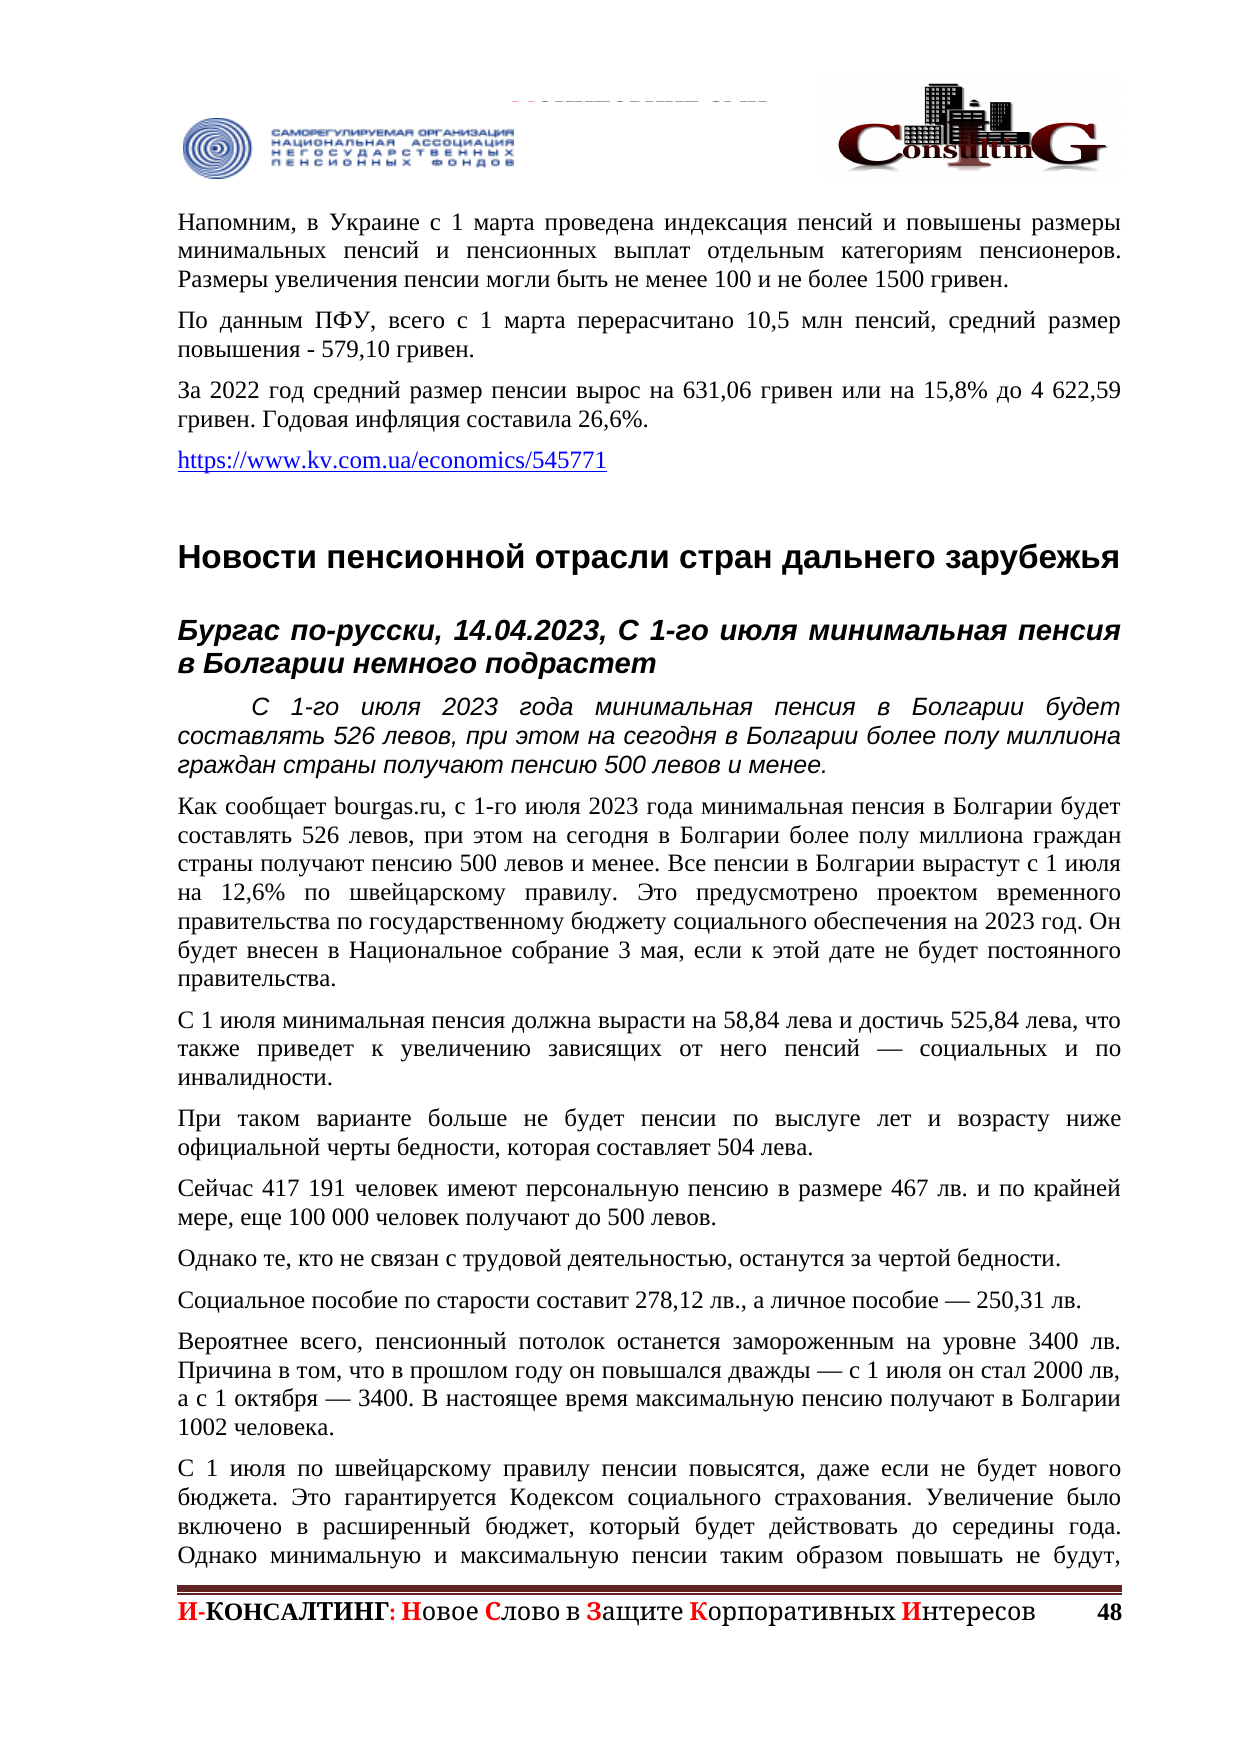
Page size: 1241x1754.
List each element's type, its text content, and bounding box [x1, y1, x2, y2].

subtitle С 1-го июля 2023 года минимальная пенсия в Болгарии будет составлять 526 левов, при этом на сегодня в Болгарии более полу миллиона граждан страны получают пенсию 500 левов и менее. [177, 692, 1122, 778]
text По данным ПФУ, всего с 1 марта перерасчитано 10,5 млн пенсий, средний размер повышения - 579,10 гривен. [177, 306, 1122, 363]
text Напомним, в Украине с 1 марта проведена индексация пенсий и повышены размеры минимальных пенсий и пенсионных выплат отдельным категориям пенсионеров. Размеры увеличения пенсии могли быть не менее 100 и не более 1500 гривен. [177, 207, 1122, 293]
picture [183, 118, 514, 179]
text Сейчас 417 191 человек имеют персональную пенсию в размере 467 лв. и по крайней мере, еще 100 000 человек получают до 500 левов. [177, 1173, 1122, 1231]
text Вероятнее всего, пенсионный потолок останется замороженным на уровне 3400 лв. Причина в том, что в прошлом году он повышался дважды — с 1 июля он стал 2000 лв, а с 1 октября — 3400. В настоящее время максимальную пенсию получают в Болгарии 1002 человека. [177, 1326, 1122, 1441]
text Однако те, кто не связан с трудовой деятельностью, останутся за чертой бедности. [177, 1243, 1122, 1272]
text За 2022 год средний размер пенсии вырос на 631,06 гривен или на 15,8% до 4 622,59 гривен. Годовая инфляция составила 26,6%. [177, 376, 1122, 433]
subtitle Новости пенсионной отрасли стран дальнего зарубежья [177, 537, 1122, 575]
text При таком варианте больше не будет пенсии по выслуге лет и возрасту ниже официальной черты бедности, которая составляет 504 лева. [177, 1103, 1122, 1161]
picture [821, 73, 1122, 179]
text С 1 июля минимальная пенсия должна вырасти на 58,84 лева и достичь 525,84 лева, что также приведет к увеличению зависящих от него пенсий — социальных и по инвалидности. [177, 1005, 1122, 1091]
text Социальное пособие по старости составит 278,12 лв., а личное пособие — 250,31 лв. [177, 1285, 1122, 1313]
subtitle Бургас по-русски, 14.04.2023, С 1-го июля минимальная пенсия в Болгарии немного подрастет [177, 613, 1122, 680]
text https://www.kv.com.ua/economics/545771 [177, 446, 1122, 474]
text Как сообщает bourgas.ru, с 1-го июля 2023 года минимальная пенсия в Болгарии будет составлять 526 левов, при этом на сегодня в Болгарии более полу миллиона граждан страны получают пенсию 500 левов и менее. Все пенсии в Болгарии вырастут с 1 июля на 12,6% по швейцарскому правилу. Это предусмотрено проектом временного правительства по государственному бюджету социального обеспечения на 2023 год. Он будет внесен в Национальное собрание 3 мая, если к этой дате не будет постоянного правительства. [177, 791, 1122, 992]
